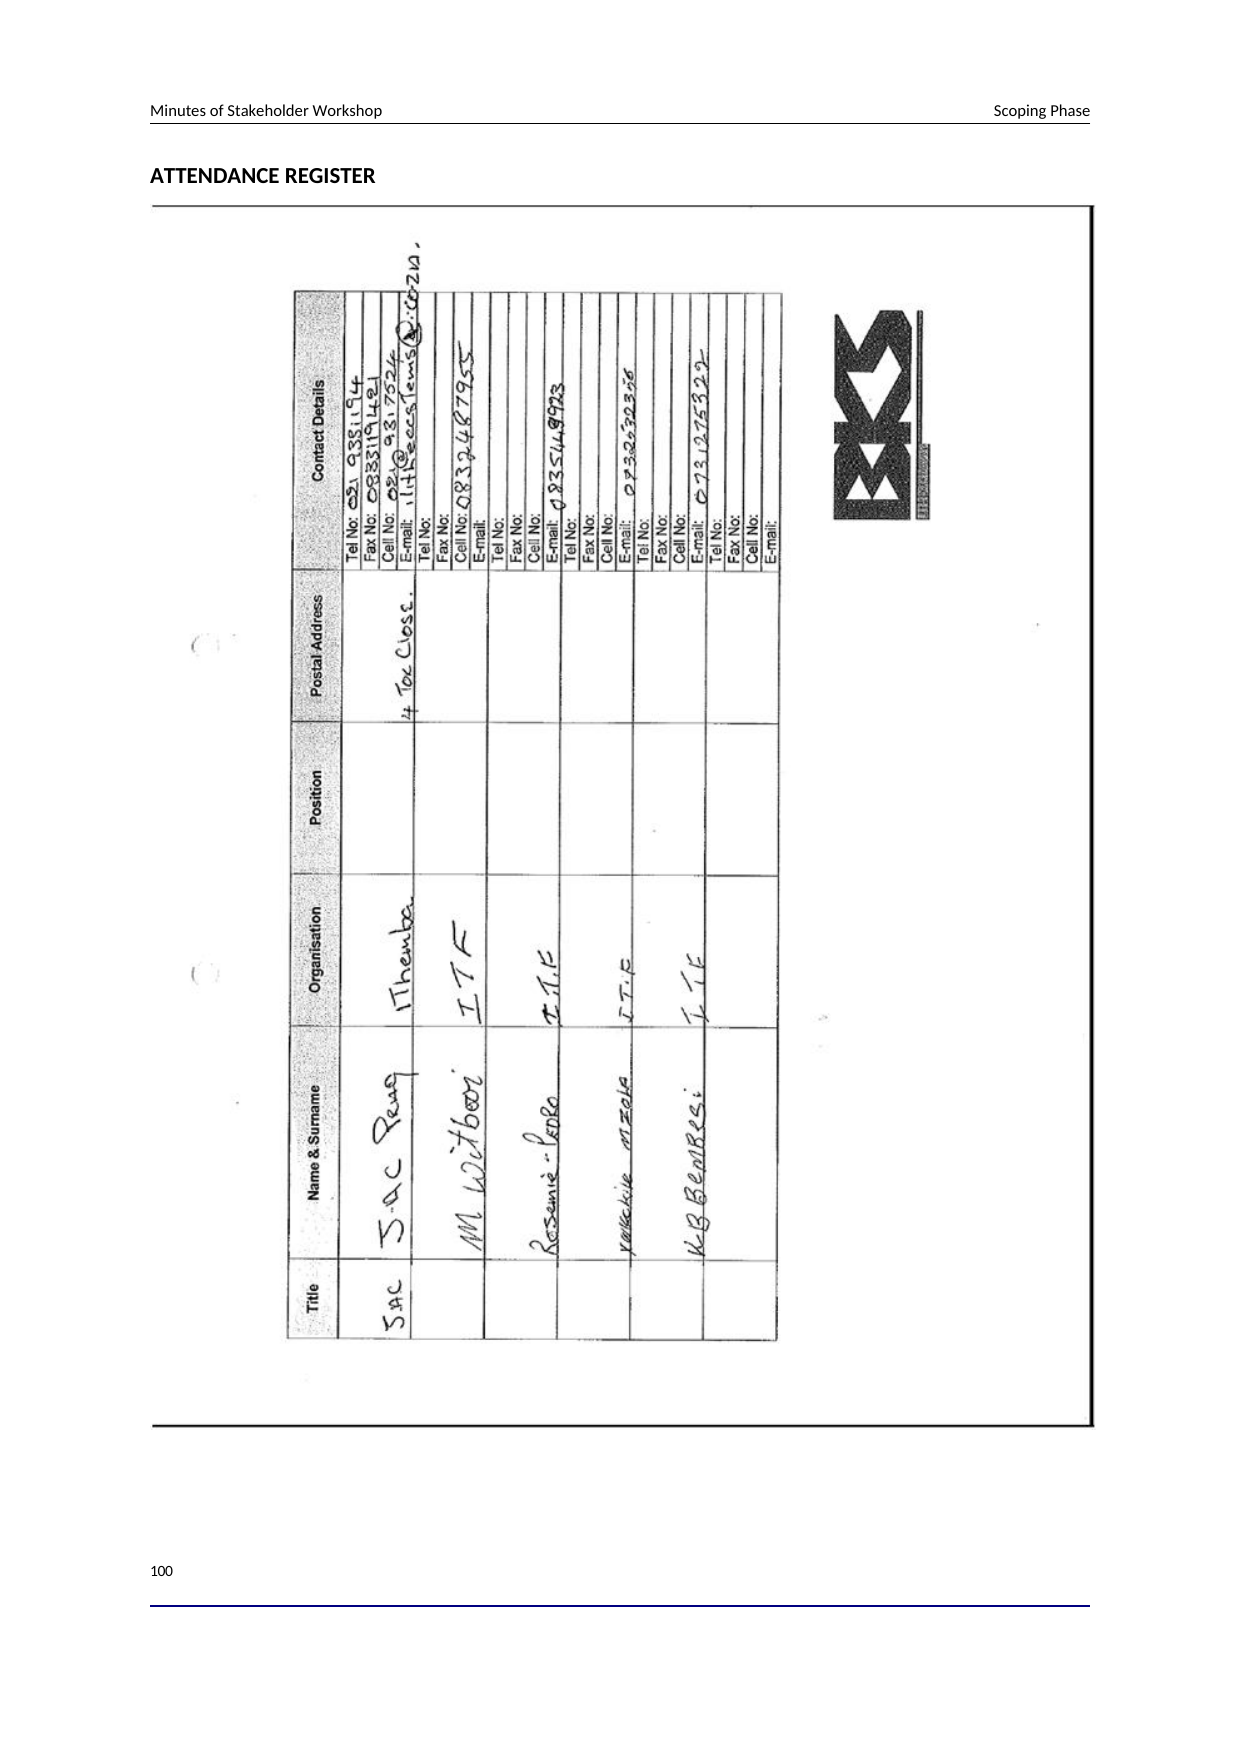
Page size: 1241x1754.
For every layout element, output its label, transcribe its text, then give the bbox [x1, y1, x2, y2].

picture [150, 203, 1097, 1430]
text ATTENDANCE REGISTER [150, 161, 1090, 189]
